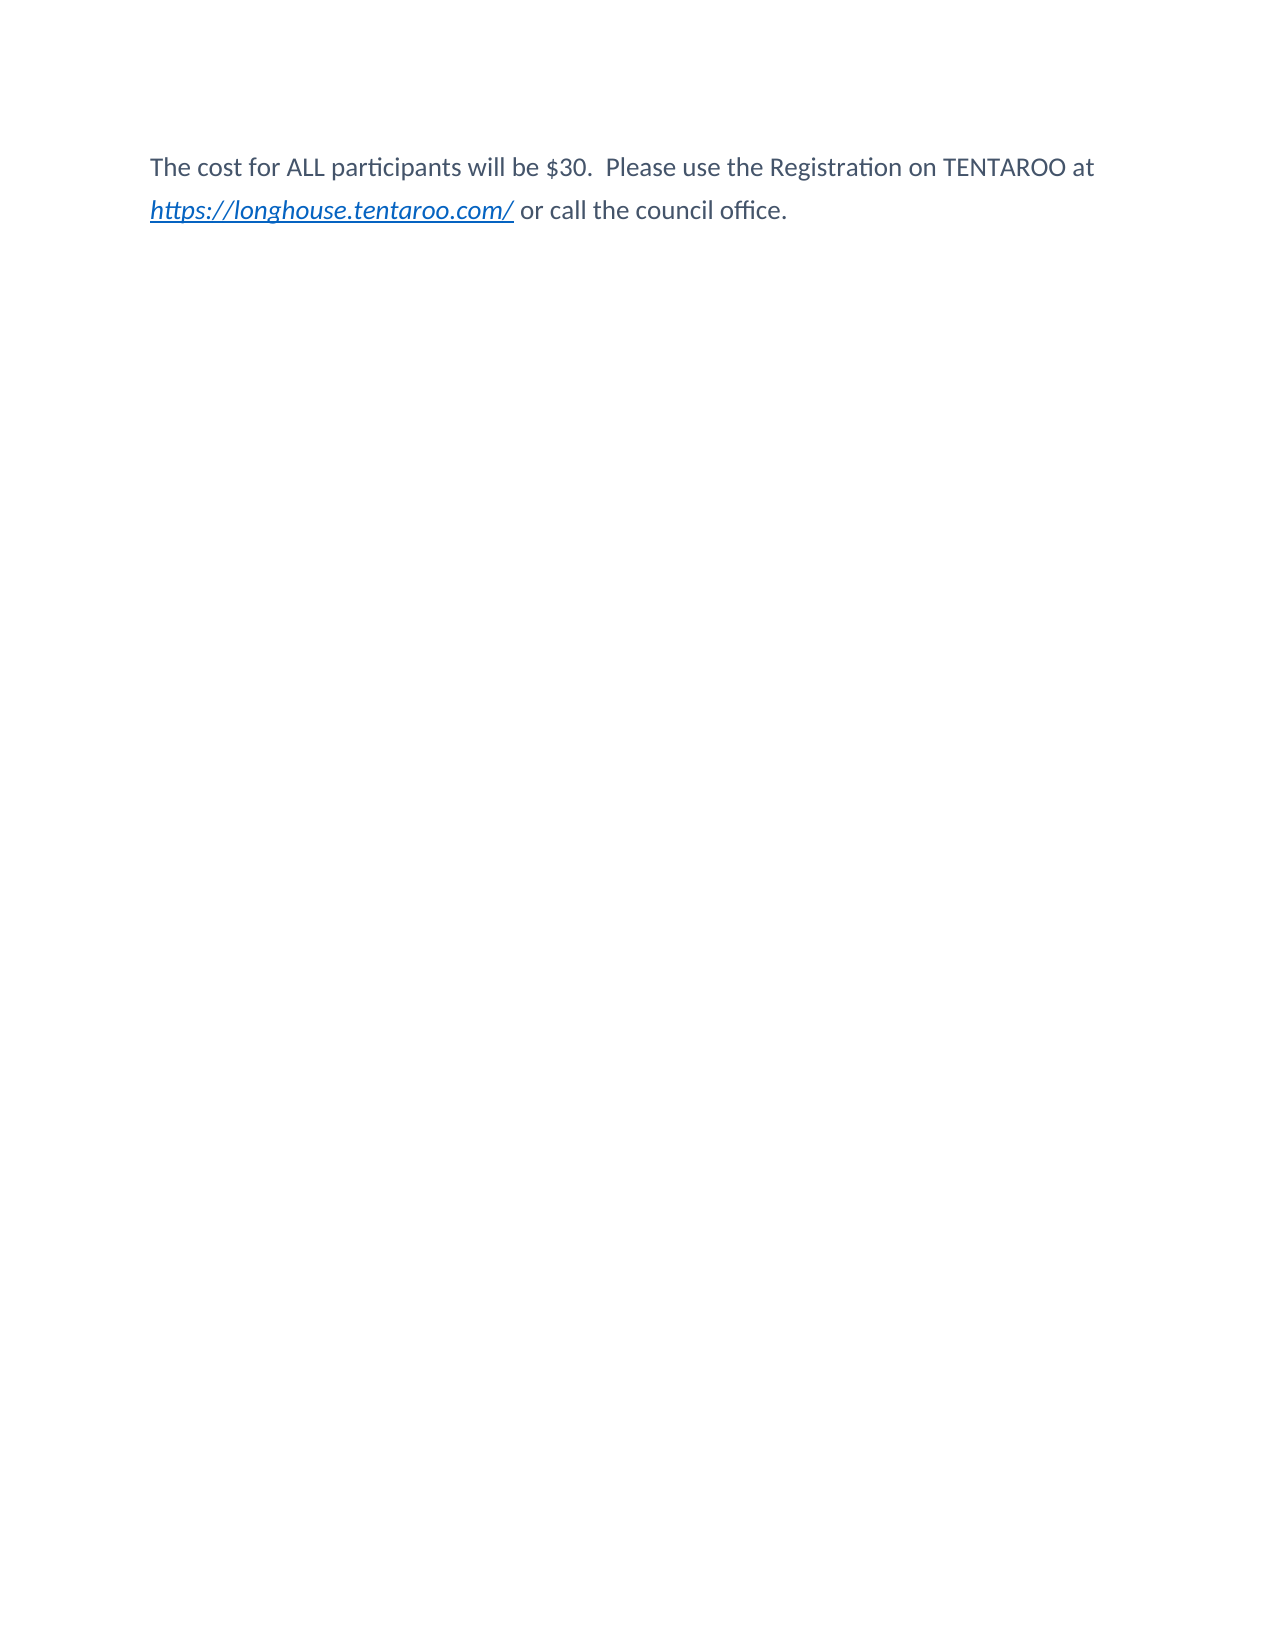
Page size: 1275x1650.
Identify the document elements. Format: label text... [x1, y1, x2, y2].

text The cost for ALL participants will be $30. Please use the Registration on TENTAROO at https://longhouse.tentaroo.com/ or call the council office. [150, 150, 1125, 226]
